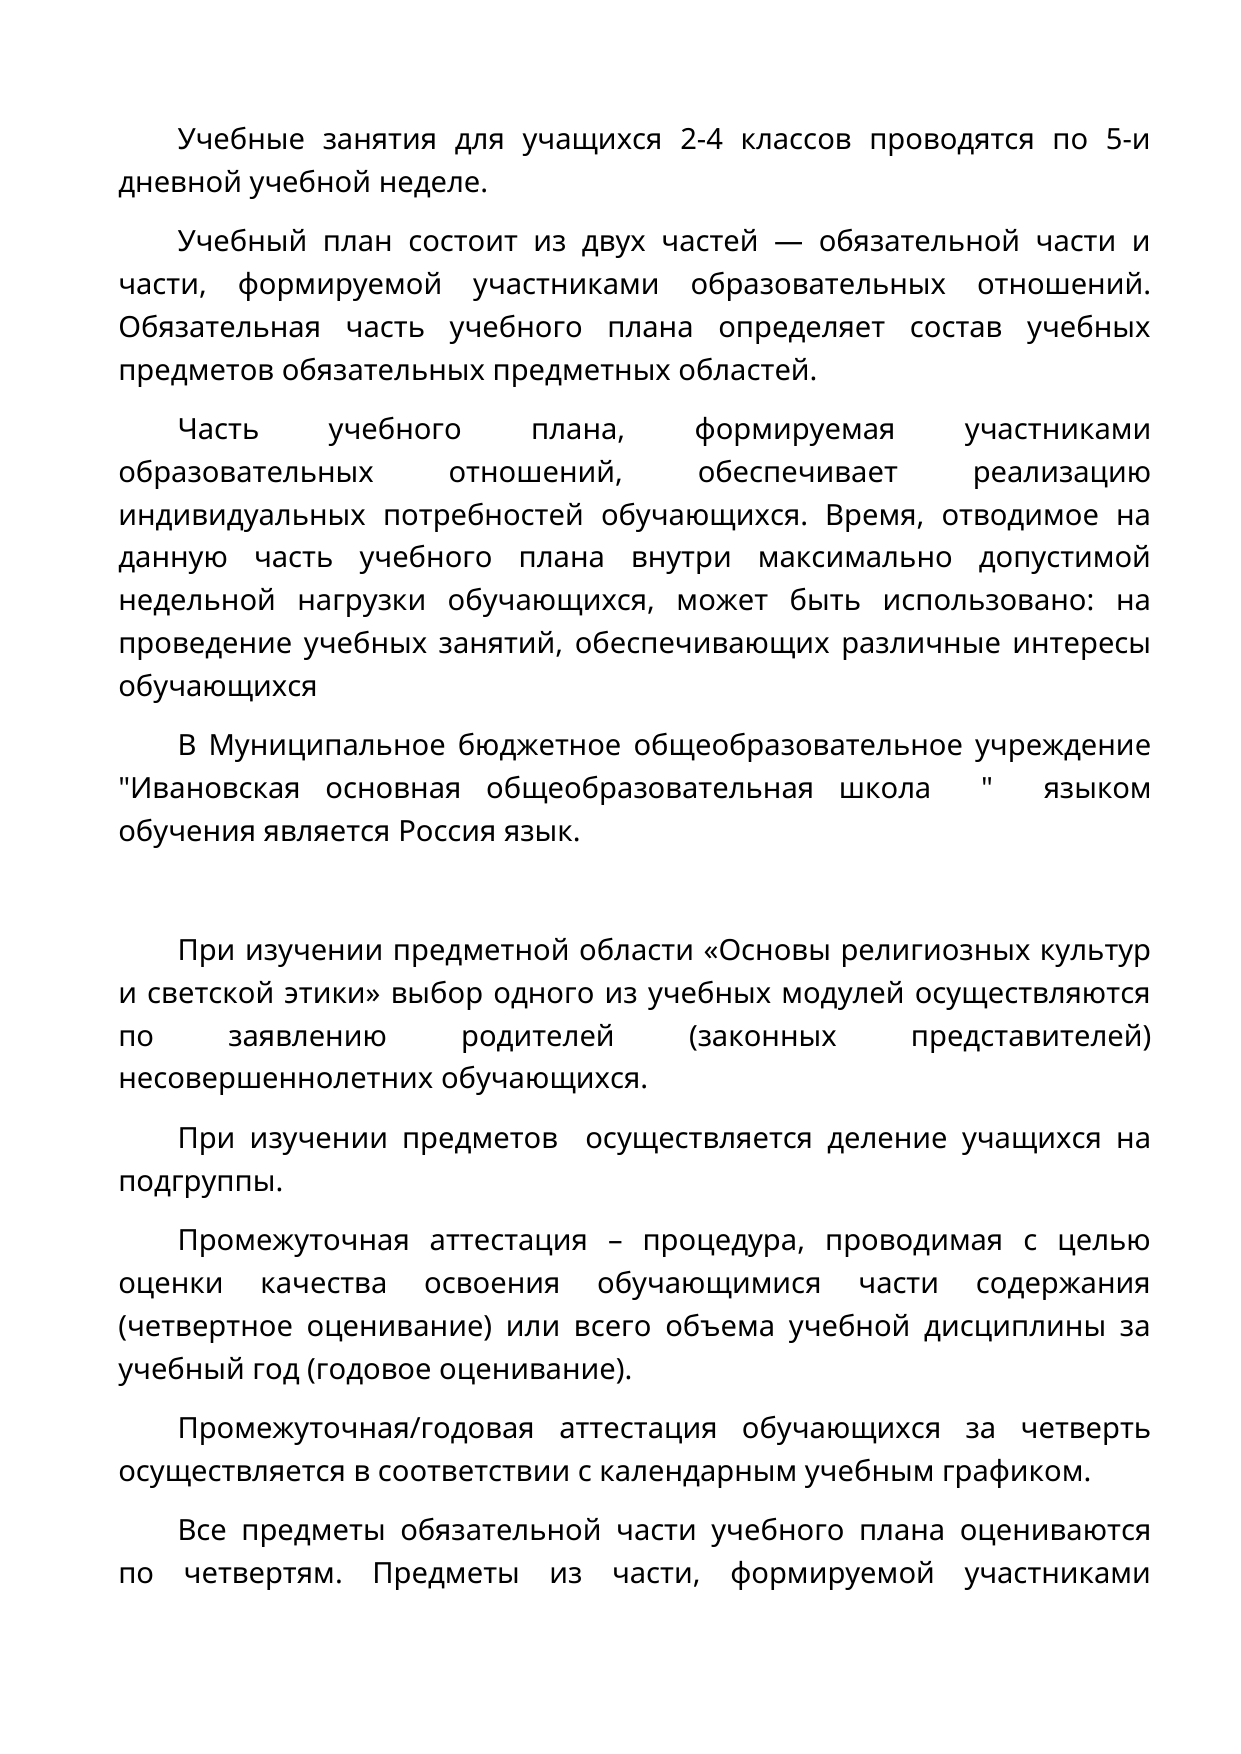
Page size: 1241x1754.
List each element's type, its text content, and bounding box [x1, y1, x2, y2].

text При изучении предметной области «Основы религиозных культур и светской этики» выбор одного из учебных модулей осуществляются по заявлению родителей (законных представителей) несовершеннолетних обучающихся. [118, 929, 1152, 1097]
text Промежуточная аттестация – процедура, проводимая с целью оценки качества освоения обучающимися части содержания (четвертное оценивание) или всего объема учебной дисциплины за учебный год (годовое оценивание). [118, 1219, 1152, 1388]
text В Муниципальное бюджетное общеобразовательное учреждение "Ивановская основная общеобразовательная школа " языком обучения является Россия язык. [118, 725, 1152, 850]
text Учебные занятия для учащихся 2-4 классов проводятся по 5-и дневной учебной неделе. [118, 118, 1152, 201]
text Часть учебного плана, формируемая участниками образовательных отношений, обеспечивает реализацию индивидуальных потребностей обучающихся. Время, отводимое на данную часть учебного плана внутри максимально допустимой недельной нагрузки обучающихся, может быть использовано: на проведение учебных занятий, обеспечивающих различные интересы обучающихся [118, 408, 1152, 705]
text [118, 1510, 1152, 1592]
text При изучении предметов осуществляется деление учащихся на подгруппы. [118, 1117, 1152, 1200]
text Учебный план состоит из двух частей — обязательной части и части, формируемой участниками образовательных отношений. Обязательная часть учебного плана определяет состав учебных предметов обязательных предметных областей. [118, 220, 1152, 388]
text Промежуточная/годовая аттестация обучающихся за четверть осуществляется в соответствии с календарным учебным графиком. [118, 1407, 1152, 1490]
